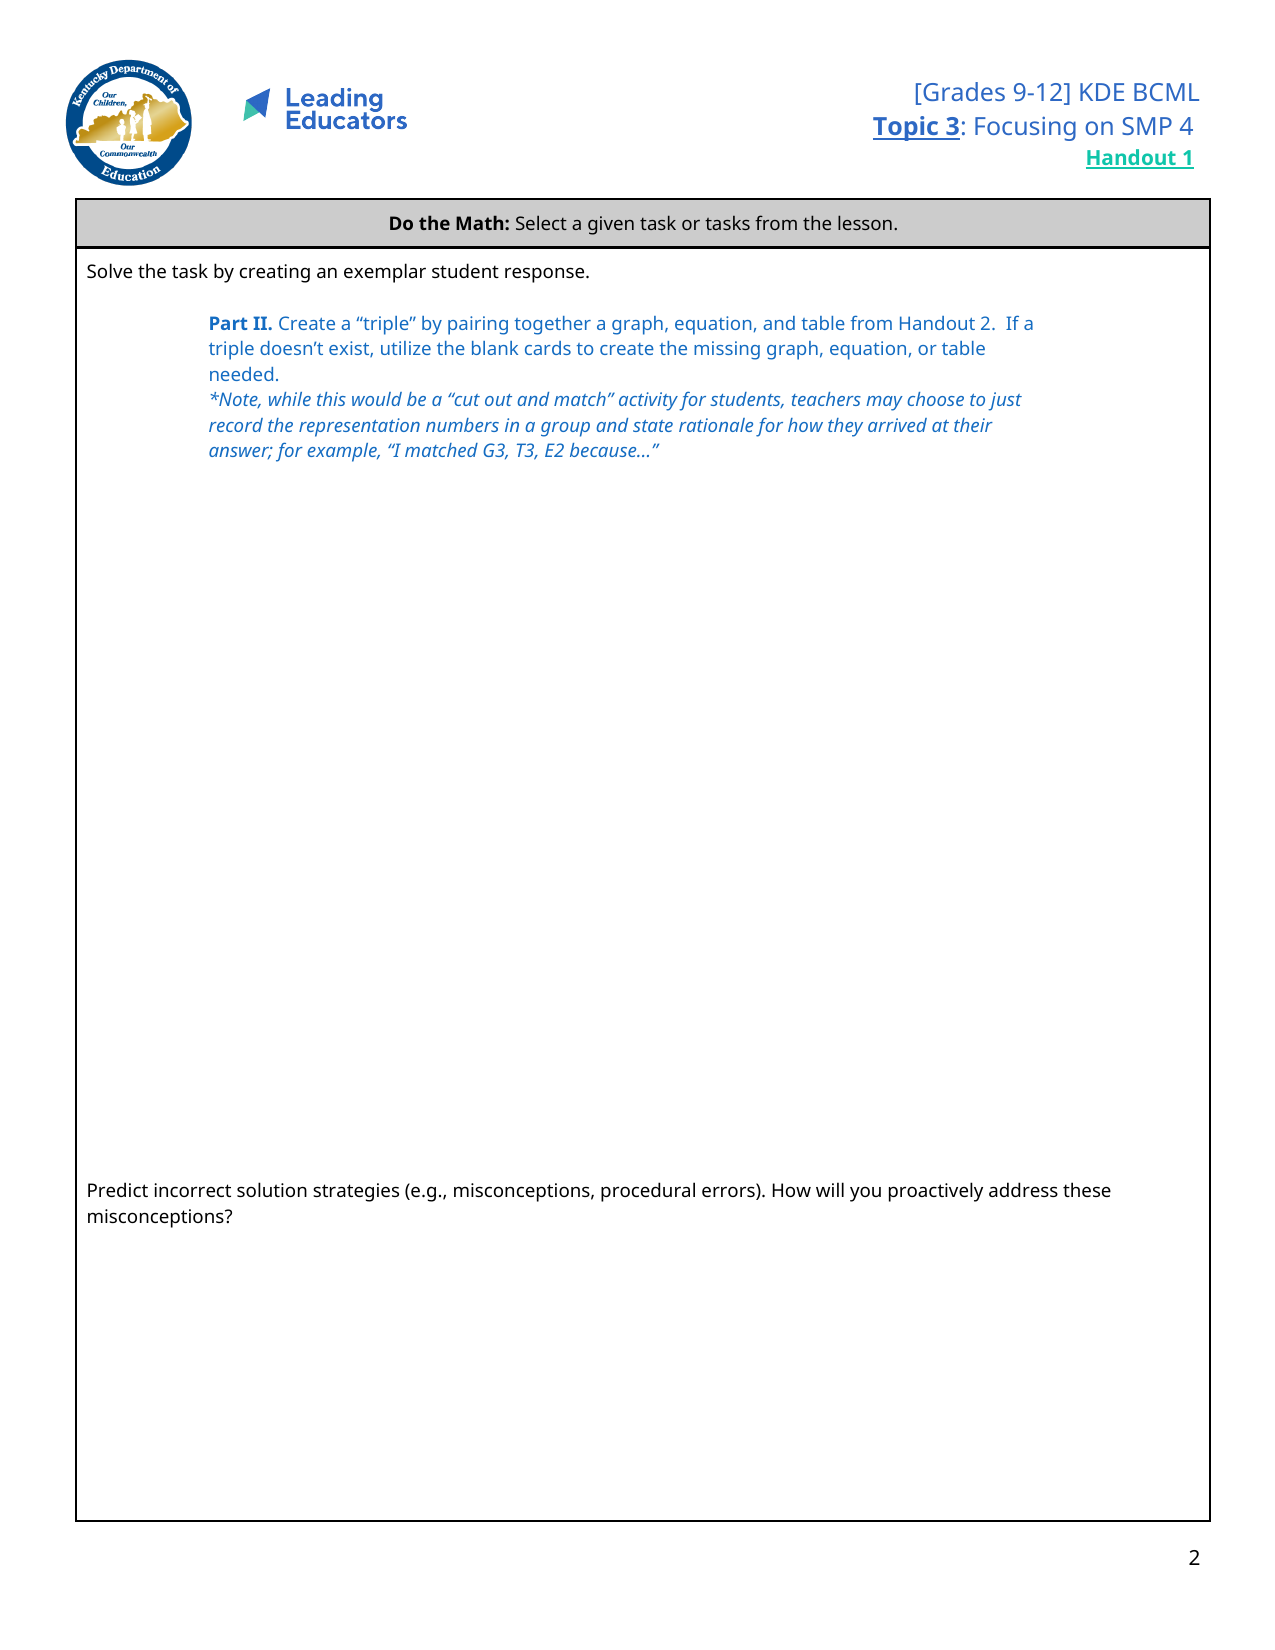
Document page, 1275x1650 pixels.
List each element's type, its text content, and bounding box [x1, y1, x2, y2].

table_cell Do the Math: Select a given task or tasks from the lesson. [77, 200, 1209, 246]
picture [216, 61, 433, 155]
picture [63, 57, 194, 188]
